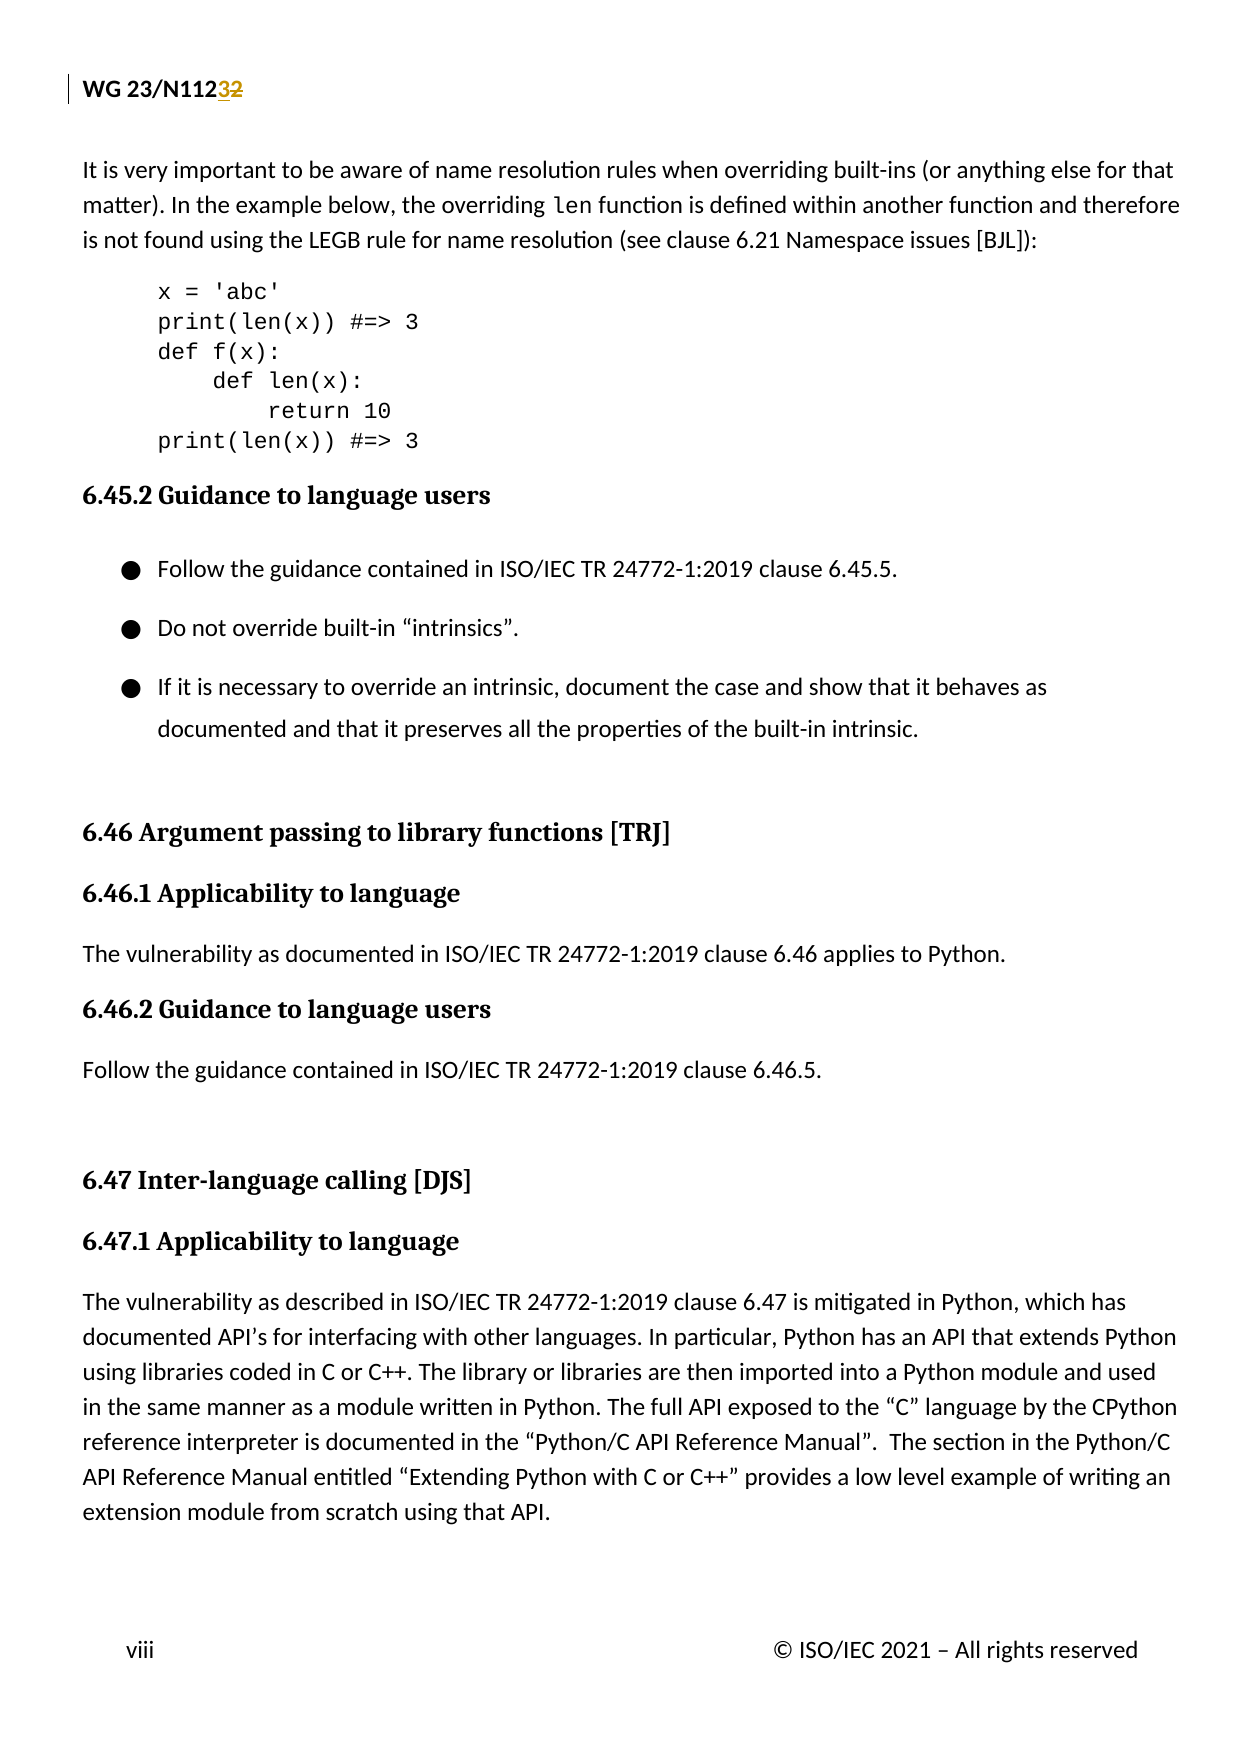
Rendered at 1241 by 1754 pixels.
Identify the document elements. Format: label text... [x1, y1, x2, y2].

subtitle 6.46 Argument passing to library functions [TRJ] [82, 817, 1182, 848]
text It is very important to be aware of name resolution rules when overriding built-ins (or anything else for that matter). In the example below, the overriding len function is defined within another function and therefore is not found using the LEGB rule for name resolution (see clause 6.21 Namespace issues [BJL]): [82, 154, 1182, 255]
text def len(x): [82, 370, 1182, 396]
list Do not override built-in “intrinsics”. [120, 599, 1182, 650]
subtitle 6.46.1 Applicability to language [82, 878, 1182, 909]
text def f(x): [82, 340, 1182, 366]
subtitle 6.47.1 Applicability to language [82, 1226, 1182, 1257]
text print(len(x)) #=> 3 [82, 310, 1182, 336]
text The vulnerability as documented in ISO/IEC TR 24772-1:2019 clause 6.46 applies to Python. [82, 938, 1182, 968]
text print(len(x)) #=> 3 [82, 429, 1182, 455]
list If it is necessary to override an intrinsic, document the case and show that it behaves as documented and that it preserves all the properties of the built-in intrinsic. [120, 658, 1182, 744]
text The vulnerability as described in ISO/IEC TR 24772-1:2019 clause 6.47 is mitigated in Python, which has documented API’s for interfacing with other languages. In particular, Python has an API that extends Python using libraries coded in C or C++. The library or libraries are then imported into a Python module and used in the same manner as a module written in Python. The full API exposed to the “C” language by the CPython reference interpreter is documented in the “Python/C API Reference Manual”. The section in the Python/C API Reference Manual entitled “Extending Python with C or C++” provides a low level example of writing an extension module from scratch using that API. [82, 1286, 1182, 1527]
text return 10 [82, 400, 1182, 426]
list Follow the guidance contained in ISO/IEC TR 24772-1:2019 clause 6.45.5. [120, 540, 1182, 591]
text x = 'abc' [82, 281, 1182, 306]
subtitle 6.45.2 Guidance to language users [82, 480, 1182, 511]
text Follow the guidance contained in ISO/IEC TR 24772-1:2019 clause 6.46.5. [82, 1054, 1182, 1084]
subtitle 6.47 Inter-language calling [DJS] [82, 1165, 1182, 1197]
subtitle 6.46.2 Guidance to language users [82, 994, 1182, 1025]
